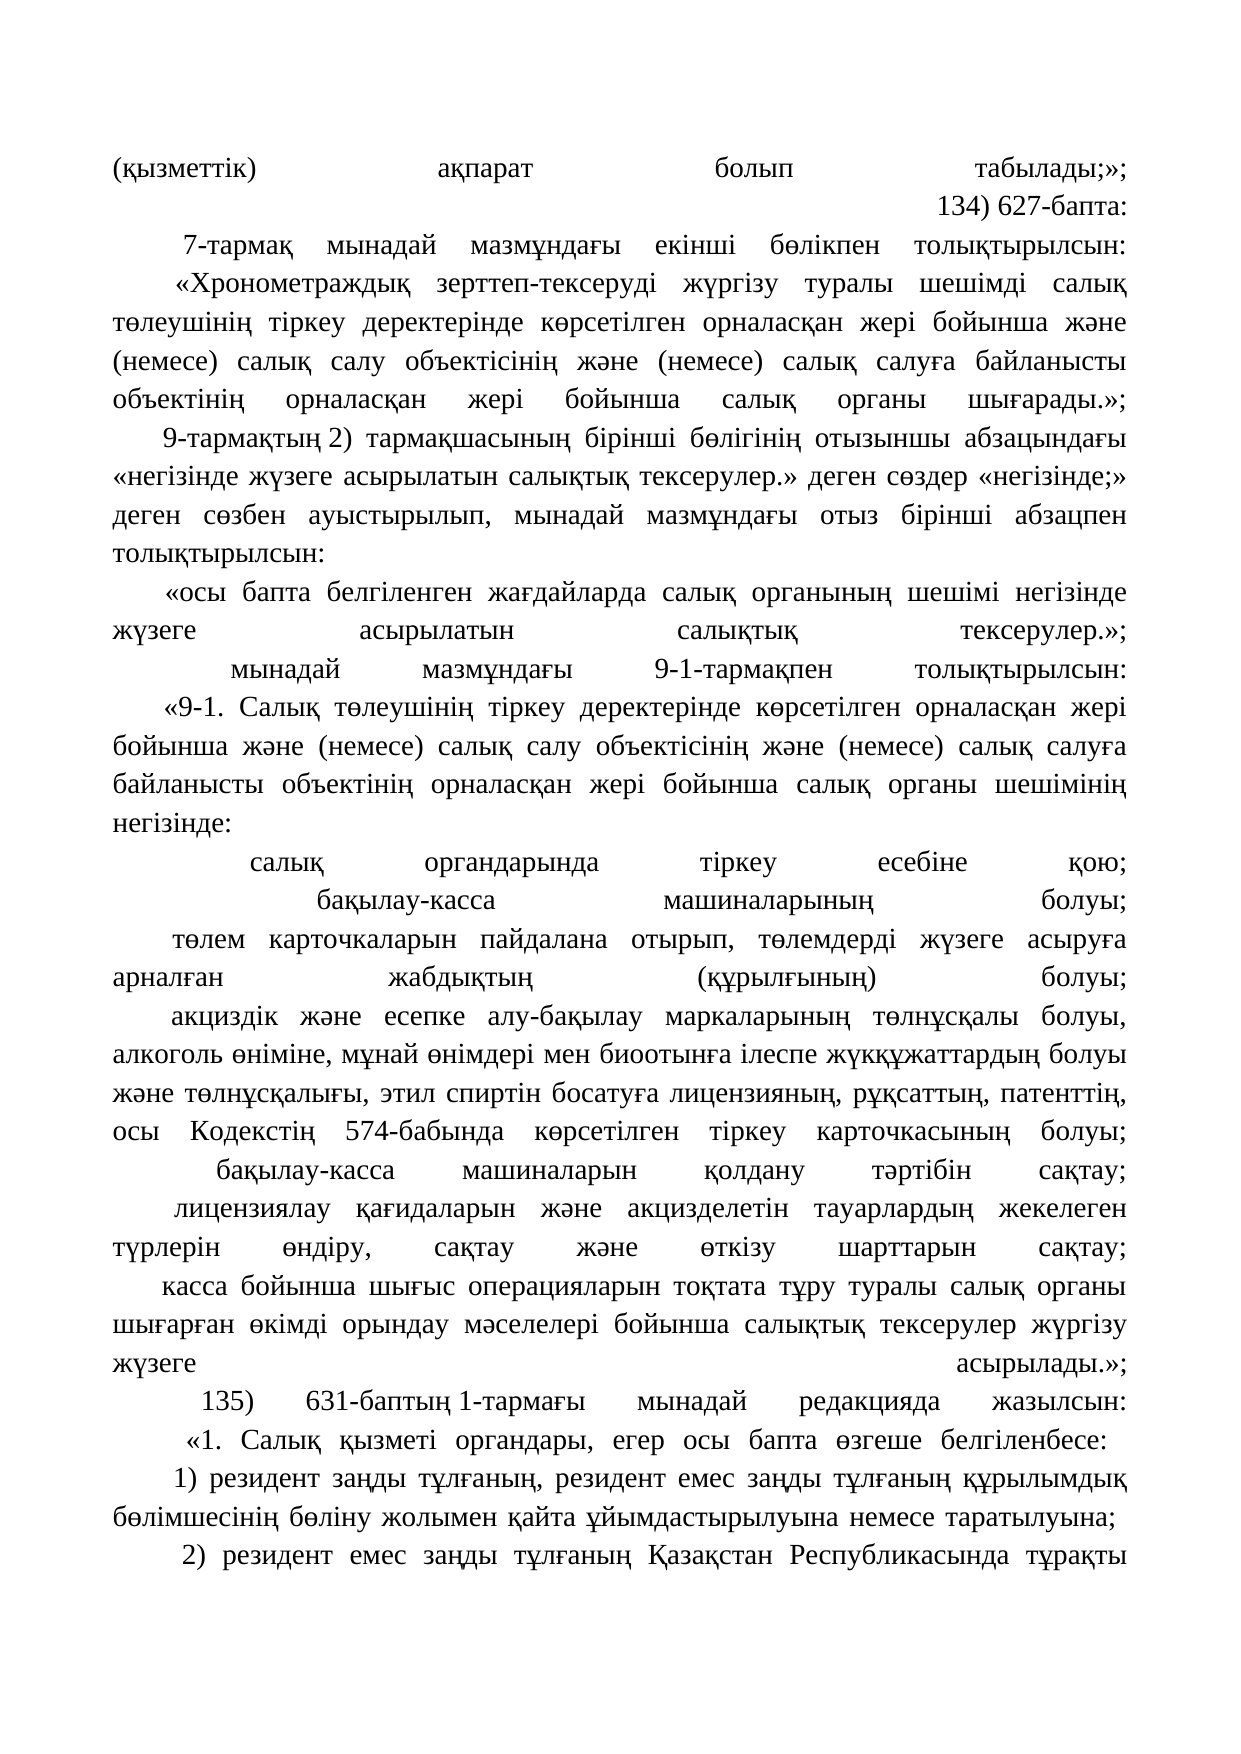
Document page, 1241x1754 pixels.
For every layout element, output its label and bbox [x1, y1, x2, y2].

text [112, 150, 1128, 1571]
